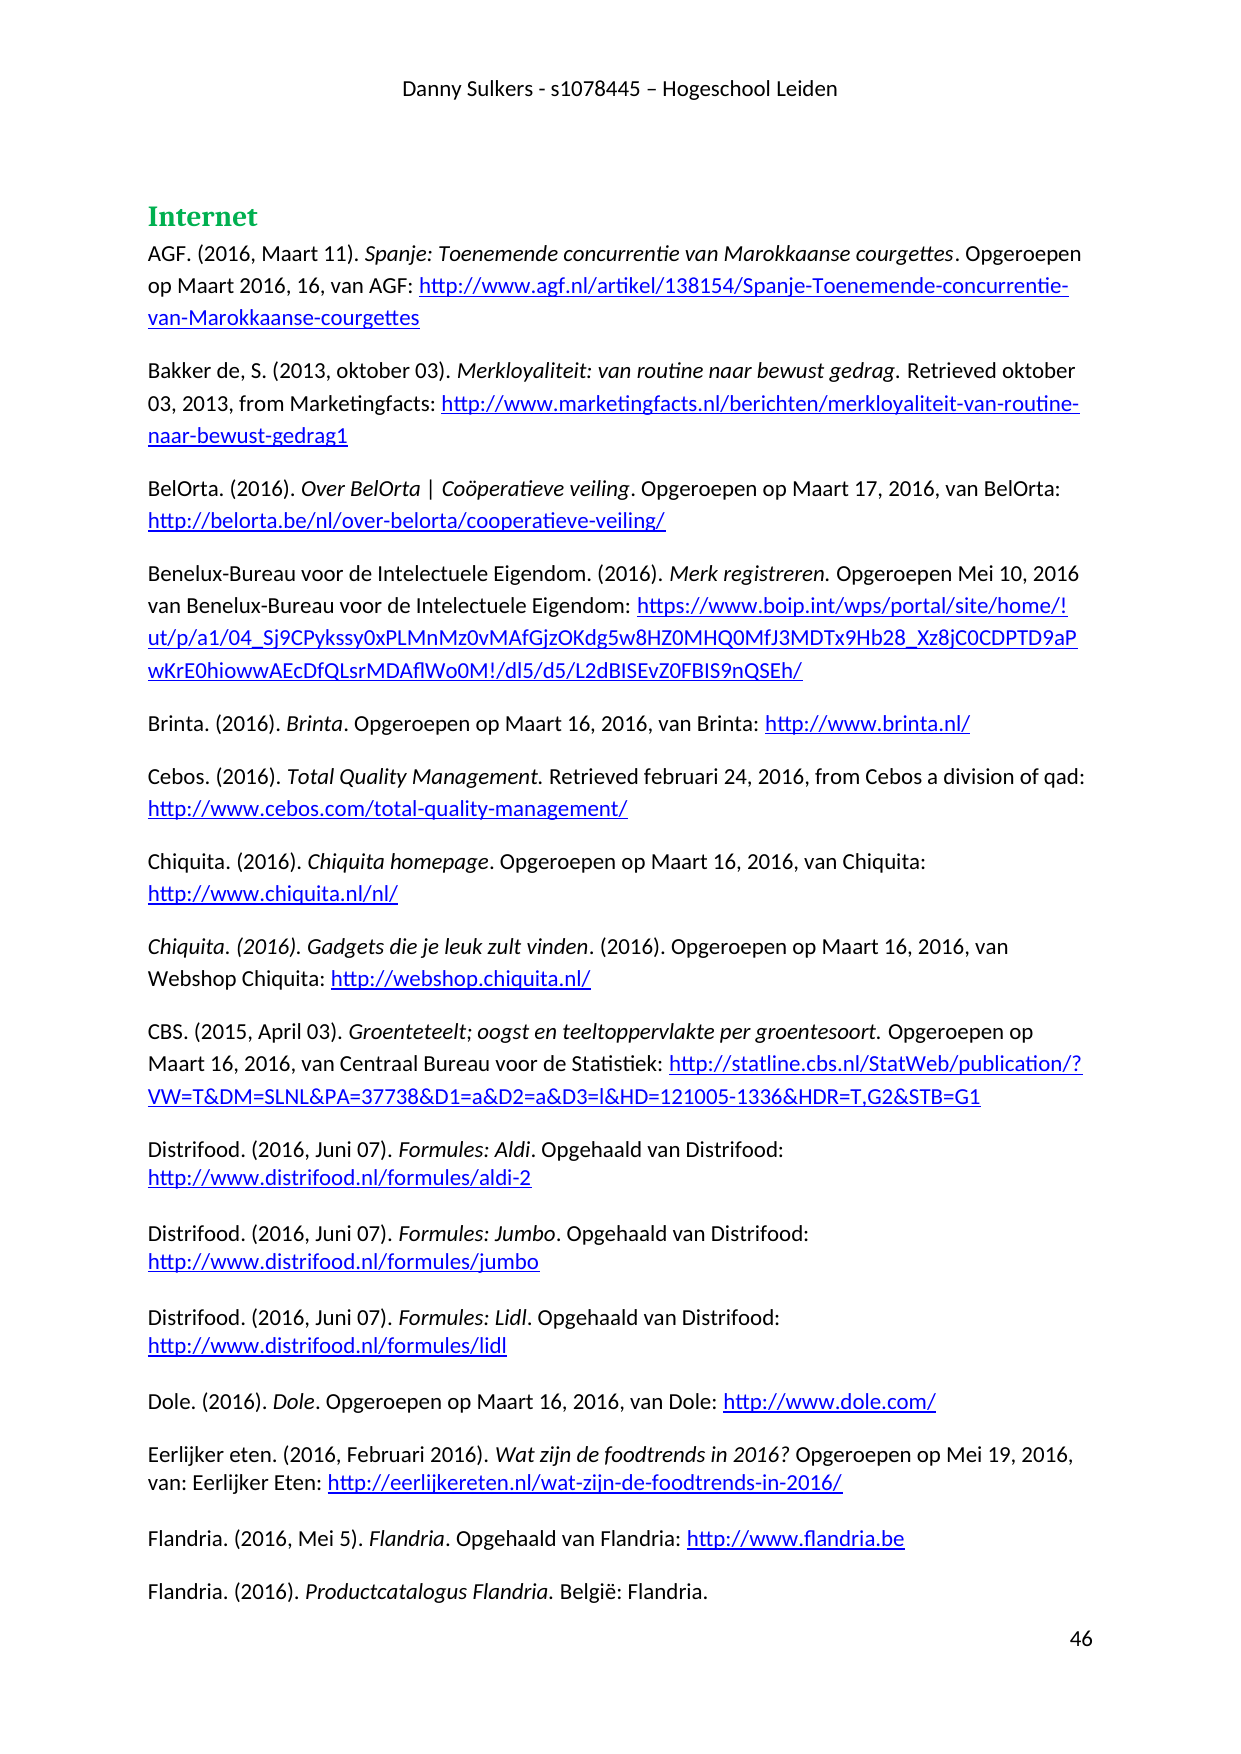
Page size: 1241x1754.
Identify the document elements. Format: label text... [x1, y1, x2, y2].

text AGF. (2016, Maart 11). Spanje: Toenemende concurrentie van Marokkaanse courgettes. Opgeroepen op Maart 2016, 16, van AGF: http://www.agf.nl/artikel/138154/Spanje-Toenemende-concurrentie-van-Marokkaanse-courgettes [148, 239, 1093, 332]
text Distrifood. (2016, Juni 07). Formules: Aldi. Opgehaald van Distrifood: [148, 1135, 1093, 1163]
text Bakker de, S. (2013, oktober 03). Merkloyaliteit: van routine naar bewust gedrag. Retrieved oktober 03, 2013, from Marketingfacts: http://www.marketingfacts.nl/berichten/merkloyaliteit-van-routine-naar-bewust-gedrag1 [148, 357, 1093, 449]
text Distrifood. (2016, Juni 07). Formules: Lidl. Opgehaald van Distrifood: http://www.distrifood.nl/formules/lidl [148, 1303, 1093, 1359]
text Benelux-Bureau voor de Intelectuele Eigendom. (2016). Merk registreren. Opgeroepen Mei 10, 2016 van Benelux-Bureau voor de Intelectuele Eigendom: https://www.boip.int/wps/portal/site/home/!ut/p/a1/04_Sj9CPykssy0xPLMnMz0vMAfGjzOKdg5w8HZ0MHQ0MfJ3MDTx9Hb28_Xz8jC0CDPTD9aPwKrE0hiowwAEcDfQLsrMDAflWo0M!/dl5/d5/L2dBISEvZ0FBIS9nQSEh/ [148, 559, 1093, 684]
text Distrifood. (2016, Juni 07). Formules: Jumbo. Opgehaald van Distrifood: [148, 1219, 1093, 1247]
text Flandria. (2016). Productcatalogus Flandria. België: Flandria. [148, 1577, 1093, 1605]
text Brinta. (2016). Brinta. Opgeroepen op Maart 16, 2016, van Brinta: http://www.brinta.nl/ [148, 709, 1093, 737]
text Cebos. (2016). Total Quality Management. Retrieved februari 24, 2016, from Cebos a division of qad: http://www.cebos.com/total-quality-management/ [148, 762, 1093, 822]
text CBS. (2015, April 03). Groenteteelt; oogst en teeltoppervlakte per groentesoort. Opgeroepen op Maart 16, 2016, van Centraal Bureau voor de Statistiek: http://statline.cbs.nl/StatWeb/publication/?VW=T&DM=SLNL&PA=37738&D1=a&D2=a&D3=l&HD=121005-1336&HDR=T,G2&STB=G1 [148, 1017, 1093, 1110]
text Dole. (2016). Dole. Opgeroepen op Maart 16, 2016, van Dole: http://www.dole.com/ [148, 1387, 1093, 1415]
text http://www.distrifood.nl/formules/aldi-2 [148, 1163, 1093, 1191]
text Eerlijker eten. (2016, Februari 2016). Wat zijn de foodtrends in 2016? Opgeroepen op Mei 19, 2016, van: Eerlijker Eten: http://eerlijkereten.nl/wat-zijn-de-foodtrends-in-2016/ [148, 1440, 1093, 1496]
text Chiquita. (2016). Chiquita homepage. Opgeroepen op Maart 16, 2016, van Chiquita: http://www.chiquita.nl/nl/ [148, 847, 1093, 907]
text BelOrta. (2016). Over BelOrta | Coöperatieve veiling. Opgeroepen op Maart 17, 2016, van BelOrta: http://belorta.be/nl/over-belorta/cooperatieve-veiling/ [148, 474, 1093, 534]
subtitle Internet [148, 201, 1093, 234]
text Flandria. (2016, Mei 5). Flandria. Opgehaald van Flandria: http://www.flandria.be [148, 1524, 1093, 1552]
text Chiquita. (2016). Gadgets die je leuk zult vinden. (2016). Opgeroepen op Maart 16, 2016, van Webshop Chiquita: http://webshop.chiquita.nl/ [148, 932, 1093, 992]
text http://www.distrifood.nl/formules/jumbo [148, 1247, 1093, 1275]
